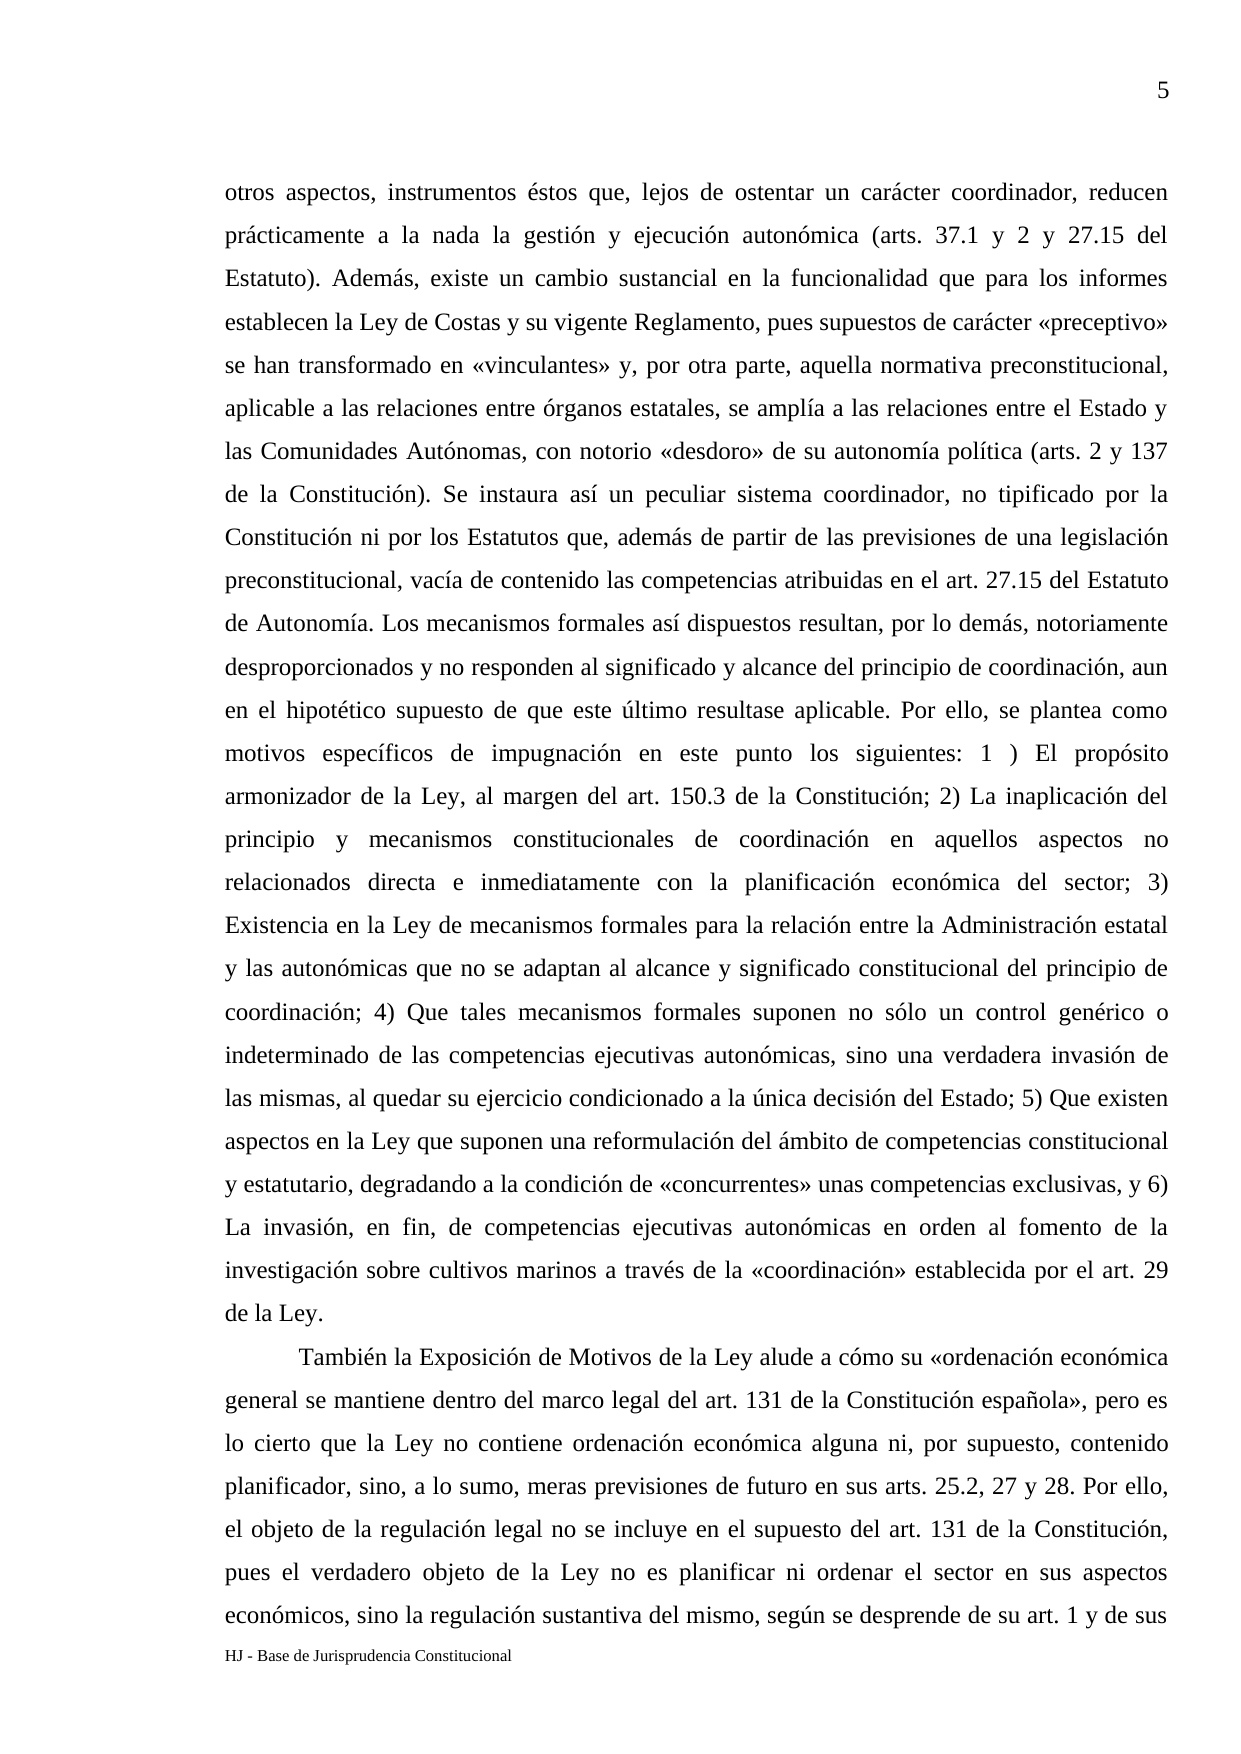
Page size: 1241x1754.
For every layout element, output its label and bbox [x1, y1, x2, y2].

text [224, 177, 1169, 1327]
text [224, 1342, 1169, 1629]
